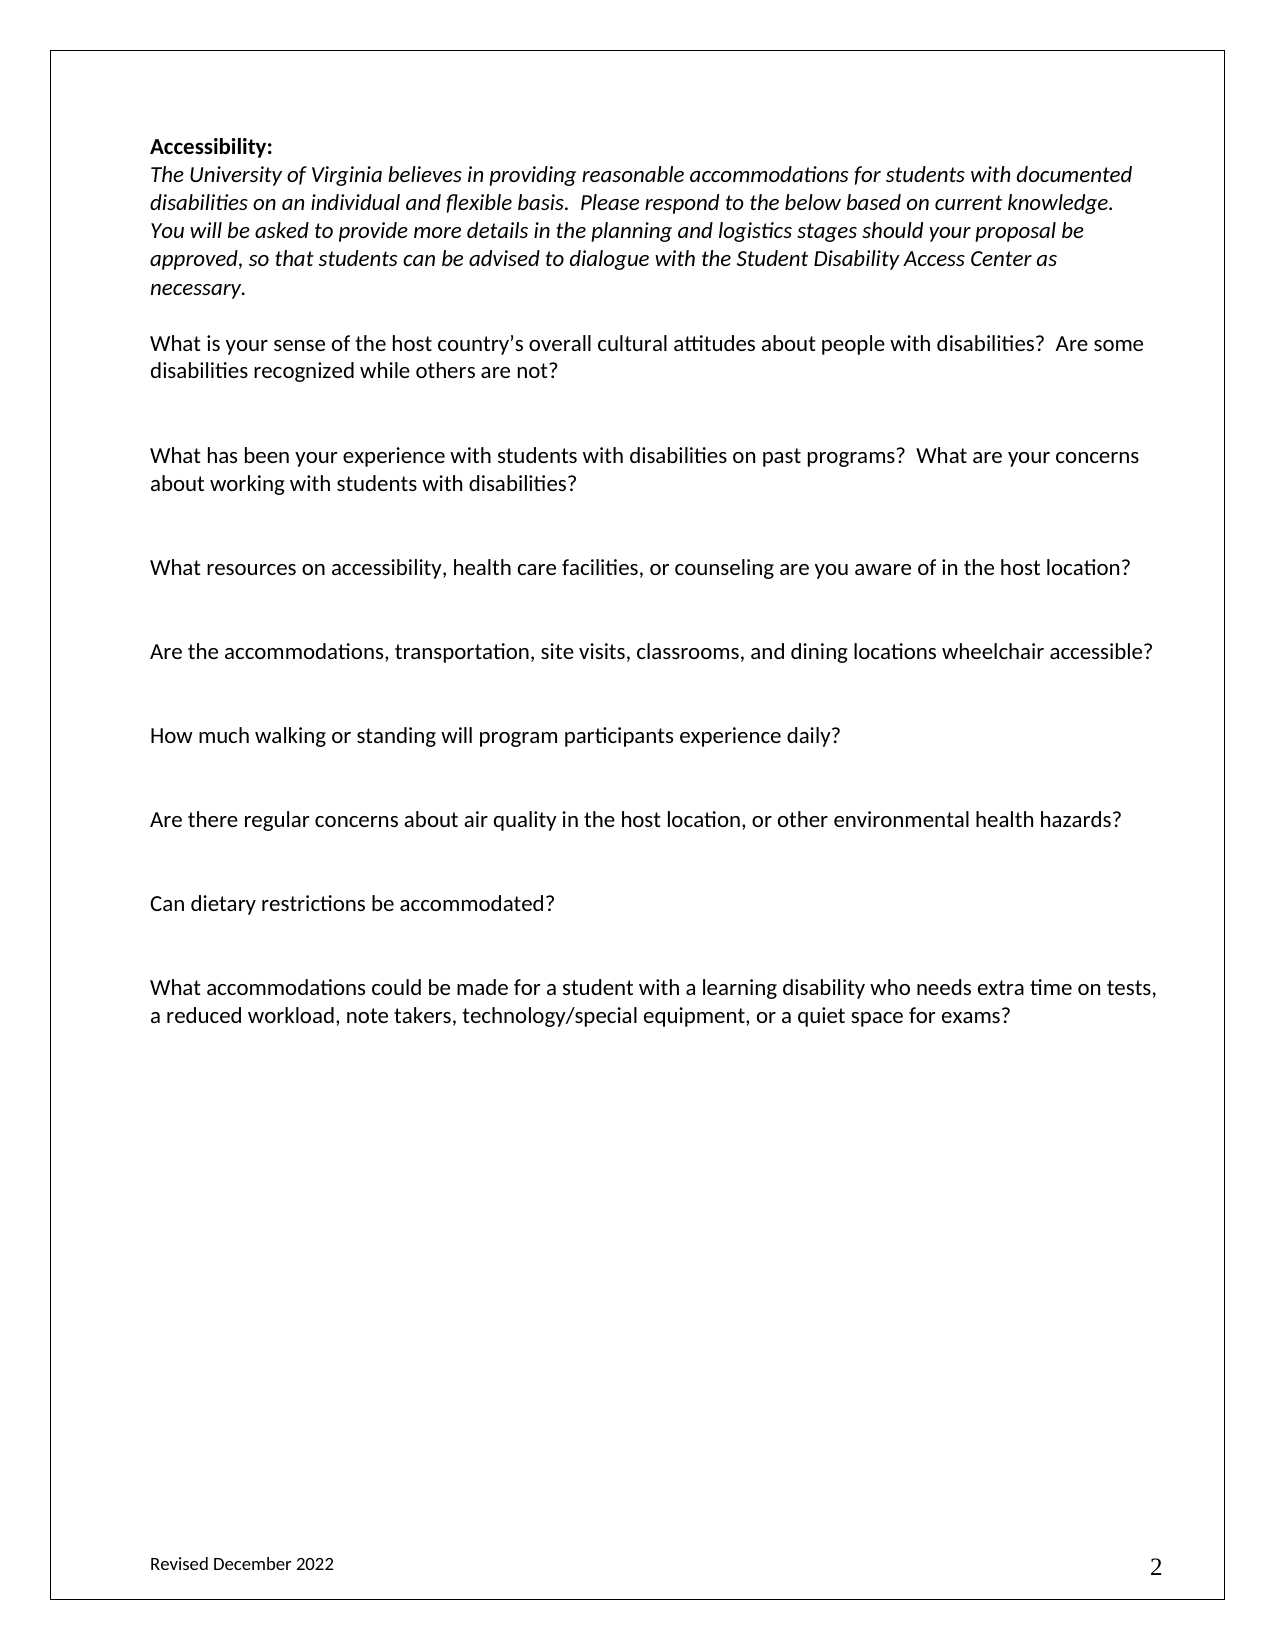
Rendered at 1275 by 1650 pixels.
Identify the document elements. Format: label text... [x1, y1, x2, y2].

text What is your sense of the host country’s overall cultural attitudes about people with disabilities? Are some disabilities recognized while others are not? [150, 329, 1162, 385]
text What has been your experience with students with disabilities on past programs? What are your concerns about working with students with disabilities? [150, 441, 1162, 497]
text Accessibility: The University of Virginia believes in providing reasonable accommodations for students with documented disabilities on an individual and flexible basis. Please respond to the below based on current knowledge. You will be asked to provide more details in the planning and logistics stages should your proposal be approved, so that students can be advised to dialogue with the Student Disability Access Center as necessary. [150, 132, 1162, 301]
text What resources on accessibility, health care facilities, or counseling are you aware of in the host location? [150, 553, 1162, 581]
text What accommodations could be made for a student with a learning disability who needs extra time on tests, a reduced workload, note takers, technology/special equipment, or a quiet space for exams? [150, 973, 1162, 1029]
text Are the accommodations, transportation, site visits, classrooms, and dining locations wheelchair accessible? [150, 637, 1162, 665]
text Can dietary restrictions be accommodated? [150, 889, 1162, 917]
text How much walking or standing will program participants experience daily? [150, 721, 1162, 749]
text Are there regular concerns about air quality in the host location, or other environmental health hazards? [150, 805, 1162, 833]
